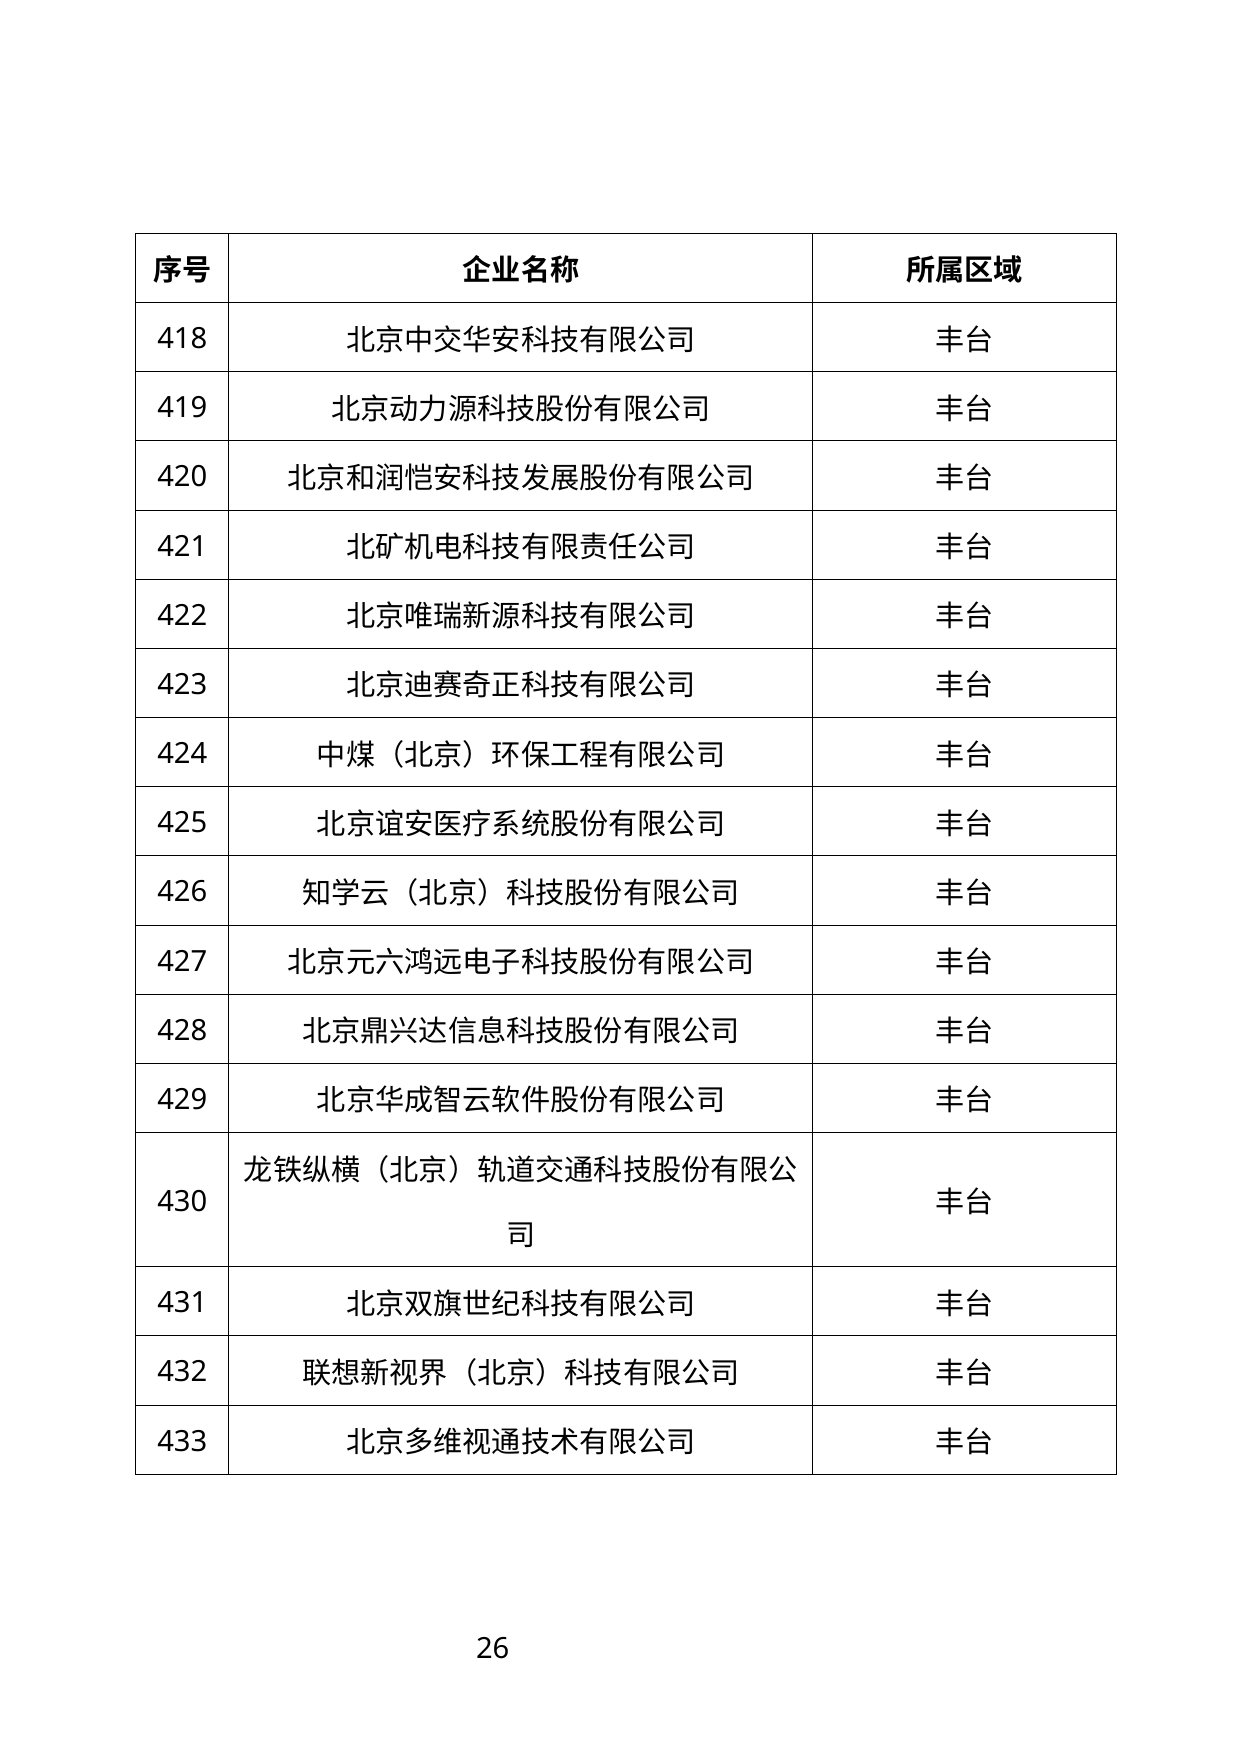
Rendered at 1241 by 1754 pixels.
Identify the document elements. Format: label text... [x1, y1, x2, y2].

table_cell 北京和润恺安科技发展股份有限公司 [229, 441, 812, 509]
table_cell 丰台 [813, 372, 1116, 440]
table_cell 427 [136, 926, 228, 994]
table_cell 知学云（北京）科技股份有限公司 [229, 856, 812, 924]
table_cell 丰台 [813, 580, 1116, 648]
table_cell 丰台 [813, 1267, 1116, 1335]
table_cell 丰台 [813, 787, 1116, 855]
table_cell 431 [136, 1267, 228, 1335]
table_cell 丰台 [813, 995, 1116, 1063]
table_cell 北京华成智云软件股份有限公司 [229, 1064, 812, 1132]
table_cell 420 [136, 441, 228, 509]
table_cell 丰台 [813, 511, 1116, 579]
table_cell 北京多维视通技术有限公司 [229, 1406, 812, 1474]
table_cell 丰台 [813, 303, 1116, 371]
table_cell 丰台 [813, 926, 1116, 994]
table_cell 丰台 [813, 1133, 1116, 1266]
table_cell 丰台 [813, 1336, 1116, 1404]
table_cell 430 [136, 1133, 228, 1266]
table_cell 龙铁纵横（北京）轨道交通科技股份有限公司 [229, 1133, 812, 1266]
table_cell 422 [136, 580, 228, 648]
table_cell 432 [136, 1336, 228, 1404]
table_cell 419 [136, 372, 228, 440]
table_cell 418 [136, 303, 228, 371]
table_cell 429 [136, 1064, 228, 1132]
table_cell 中煤（北京）环保工程有限公司 [229, 718, 812, 786]
table_cell 426 [136, 856, 228, 924]
table_cell 425 [136, 787, 228, 855]
table_cell 428 [136, 995, 228, 1063]
table_header 企业名称 [229, 234, 812, 302]
table_cell 424 [136, 718, 228, 786]
table_cell 北京唯瑞新源科技有限公司 [229, 580, 812, 648]
table_header 序号 [136, 234, 228, 302]
table_cell 北京双旗世纪科技有限公司 [229, 1267, 812, 1335]
table_cell 联想新视界（北京）科技有限公司 [229, 1336, 812, 1404]
table_cell 北矿机电科技有限责任公司 [229, 511, 812, 579]
table_header 所属区域 [813, 234, 1116, 302]
table_cell 丰台 [813, 1064, 1116, 1132]
table_cell 丰台 [813, 441, 1116, 509]
table_cell 丰台 [813, 1406, 1116, 1474]
table_cell 丰台 [813, 856, 1116, 924]
table_cell 丰台 [813, 718, 1116, 786]
table_cell 421 [136, 511, 228, 579]
table_cell 423 [136, 649, 228, 717]
table_cell 433 [136, 1406, 228, 1474]
table_cell 北京鼎兴达信息科技股份有限公司 [229, 995, 812, 1063]
table_cell 北京谊安医疗系统股份有限公司 [229, 787, 812, 855]
table_cell 北京中交华安科技有限公司 [229, 303, 812, 371]
table_cell 丰台 [813, 649, 1116, 717]
table_cell 北京动力源科技股份有限公司 [229, 372, 812, 440]
table_cell 北京迪赛奇正科技有限公司 [229, 649, 812, 717]
table_cell 北京元六鸿远电子科技股份有限公司 [229, 926, 812, 994]
